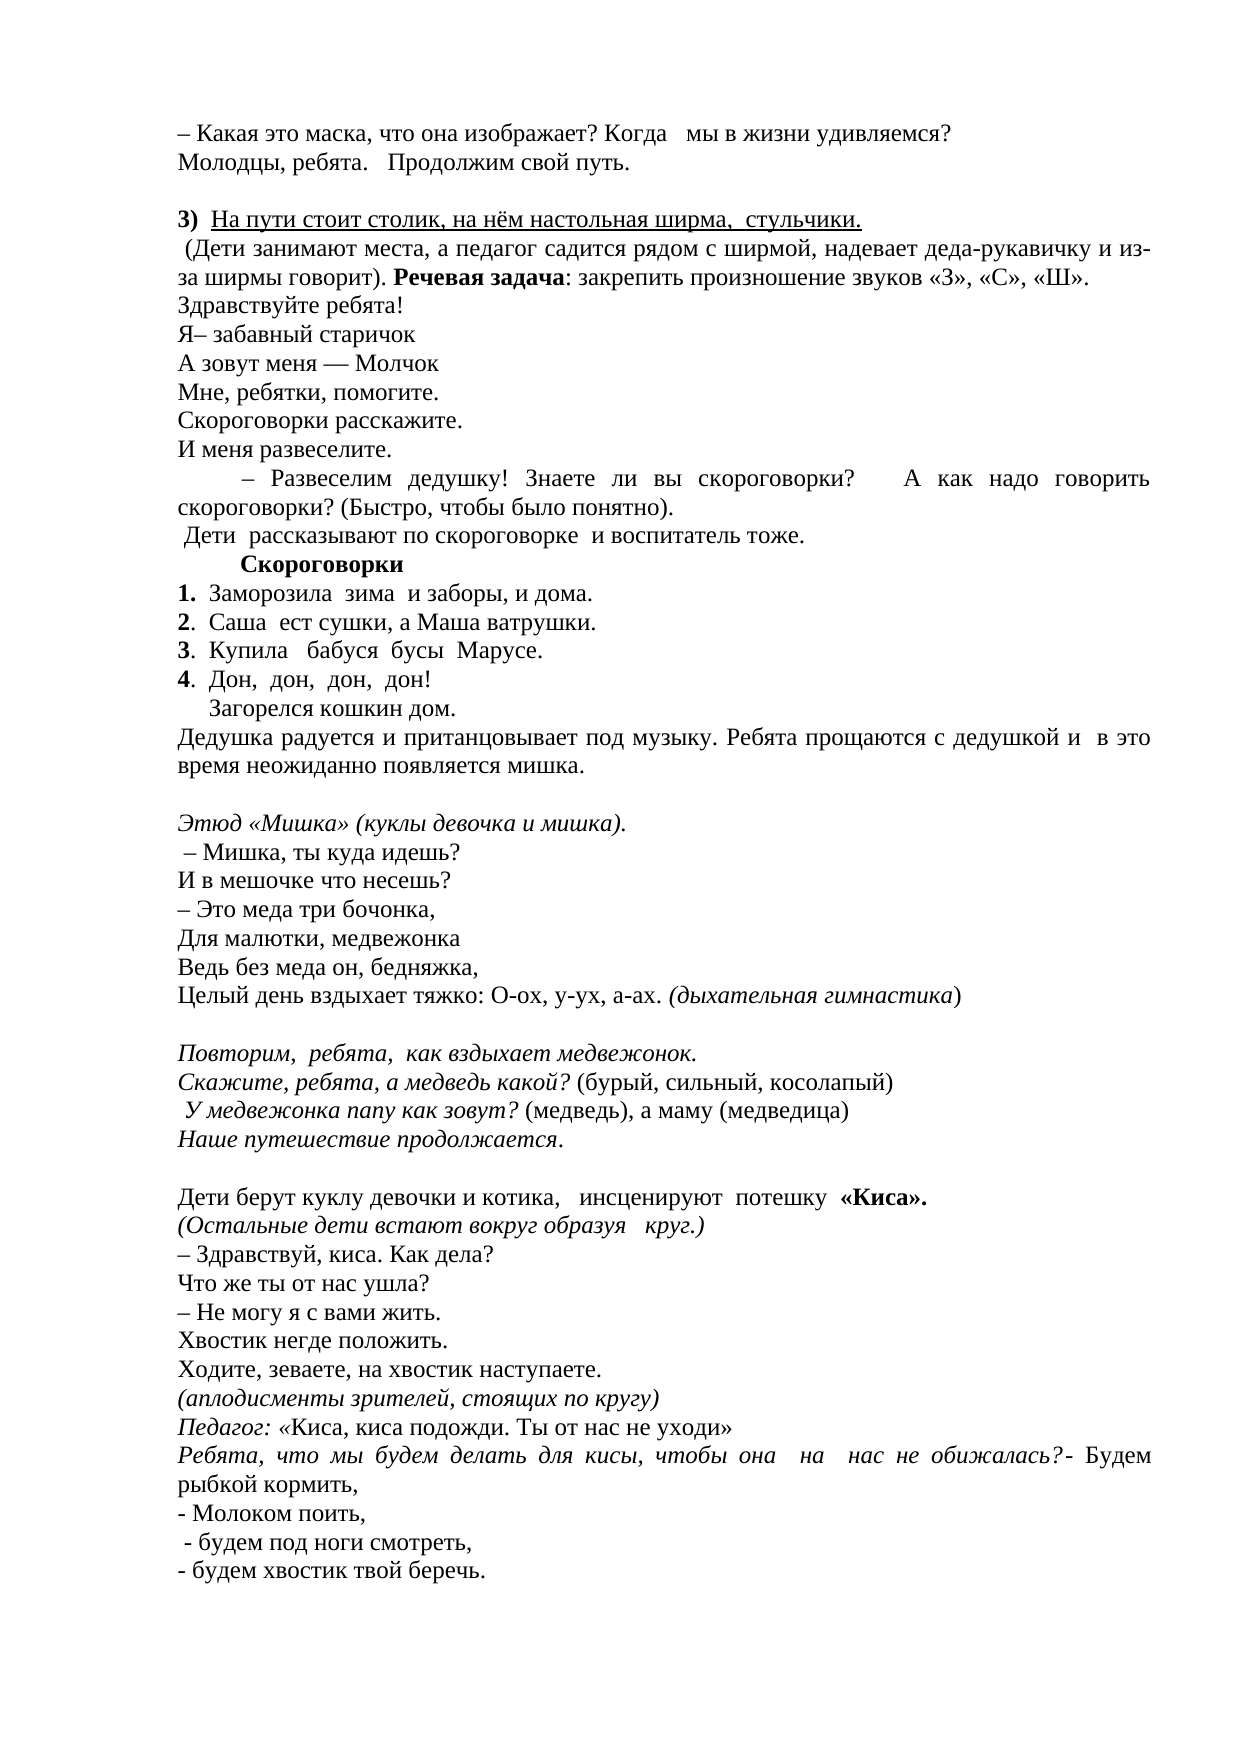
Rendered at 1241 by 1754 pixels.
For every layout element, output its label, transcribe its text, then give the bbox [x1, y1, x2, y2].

text 3. Купила бабуся бусы Марусе. [177, 636, 1152, 664]
text - будем хвостик твой беречь. [177, 1556, 1152, 1584]
text 3) На пути стоит столик, на нём настольная ширма, стульчики. [177, 204, 1152, 233]
text 1. Заморозила зима и заборы, и дома. [177, 578, 1152, 607]
text Ребята, что мы будем делать для кисы, чтобы она на нас не обижалась?- Будем рыбкой кормить, [177, 1441, 1152, 1498]
text Здравствуйте ребята! [177, 291, 1152, 319]
text Педагог: «Киса, киса подожди. Ты от нас не уходи» [177, 1412, 1152, 1441]
text – Это меда три бочонка, [177, 894, 1152, 923]
text Наше путешествие продолжается. [177, 1124, 1152, 1153]
text (аплодисменты зрителей, стоящих по кругу) [177, 1383, 1152, 1412]
text Для малютки, медвежонка [177, 923, 1152, 952]
text Скороговорки расскажите. [177, 406, 1152, 434]
text - Молоком поить, [177, 1498, 1152, 1527]
text У медвежонка папу как зовут? (медведь), а маму (медведица) [177, 1096, 1152, 1124]
text – Не могу я с вами жить. [177, 1297, 1152, 1326]
text Ходите, зеваете, на хвостик наступаете. [177, 1354, 1152, 1383]
text Что же ты от нас ушла? [177, 1268, 1152, 1297]
text (Дети занимают места, а педагог садится рядом с ширмой, надевает деда-рукавичку и из-за ширмы говорит). Речевая задача: закрепить произношение звуков «З», «С», «Ш». [177, 233, 1152, 291]
text А зовут меня — Молчок [177, 348, 1152, 377]
text Молодцы, ребята. Продолжим свой путь. [177, 147, 1152, 176]
text Этюд «Мишка» (куклы девочка и мишка). [177, 808, 1152, 837]
text 4. Дон, дон, дон, дон! [177, 664, 1152, 693]
text Дети рассказывают по скороговорке и воспитатель тоже. [177, 521, 1152, 549]
text 2. Саша ест сушки, а Маша ватрушки. [177, 607, 1152, 636]
text Скороговорки [177, 549, 1152, 578]
text Целый день вздыхает тяжко: О-ох, у-ух, а-ах. (дыхательная гимнастика) [177, 981, 1152, 1009]
text Скажите, ребята, а медведь какой? (бурый, сильный, косолапый) [177, 1067, 1152, 1096]
text - будем под ноги смотреть, [177, 1527, 1152, 1556]
text И в мешочке что несешь? [177, 866, 1152, 894]
text Загорелся кошкин дом. [177, 693, 1152, 722]
text Ведь без меда он, бедняжка, [177, 952, 1152, 981]
text – Мишка, ты куда идешь? [177, 837, 1152, 866]
text (Остальные дети встают вокруг образуя круг.) [177, 1211, 1152, 1239]
text Дедушка радуется и пританцовывает под музыку. Ребята прощаются с дедушкой и в это время неожиданно появляется мишка. [177, 722, 1152, 779]
text – Здравствуй, киса. Как дела? [177, 1239, 1152, 1268]
text – Какая это маска, что она изображает? Когда мы в жизни удивляемся? [177, 118, 1152, 147]
text И меня развеселите. [177, 434, 1152, 463]
text Хвостик негде положить. [177, 1326, 1152, 1354]
text Дети берут куклу девочки и котика, инсценируют потешку «Киса». [177, 1182, 1152, 1211]
text Повторим, ребята, как вздыхает медвежонок. [177, 1038, 1152, 1067]
text Мне, ребятки, помогите. [177, 377, 1152, 406]
text – Развеселим дедушку! Знаете ли вы скороговорки? А как надо говорить скороговорки? (Быстро, чтобы было понятно). [177, 463, 1152, 521]
text Я– забавный старичок [177, 319, 1152, 348]
